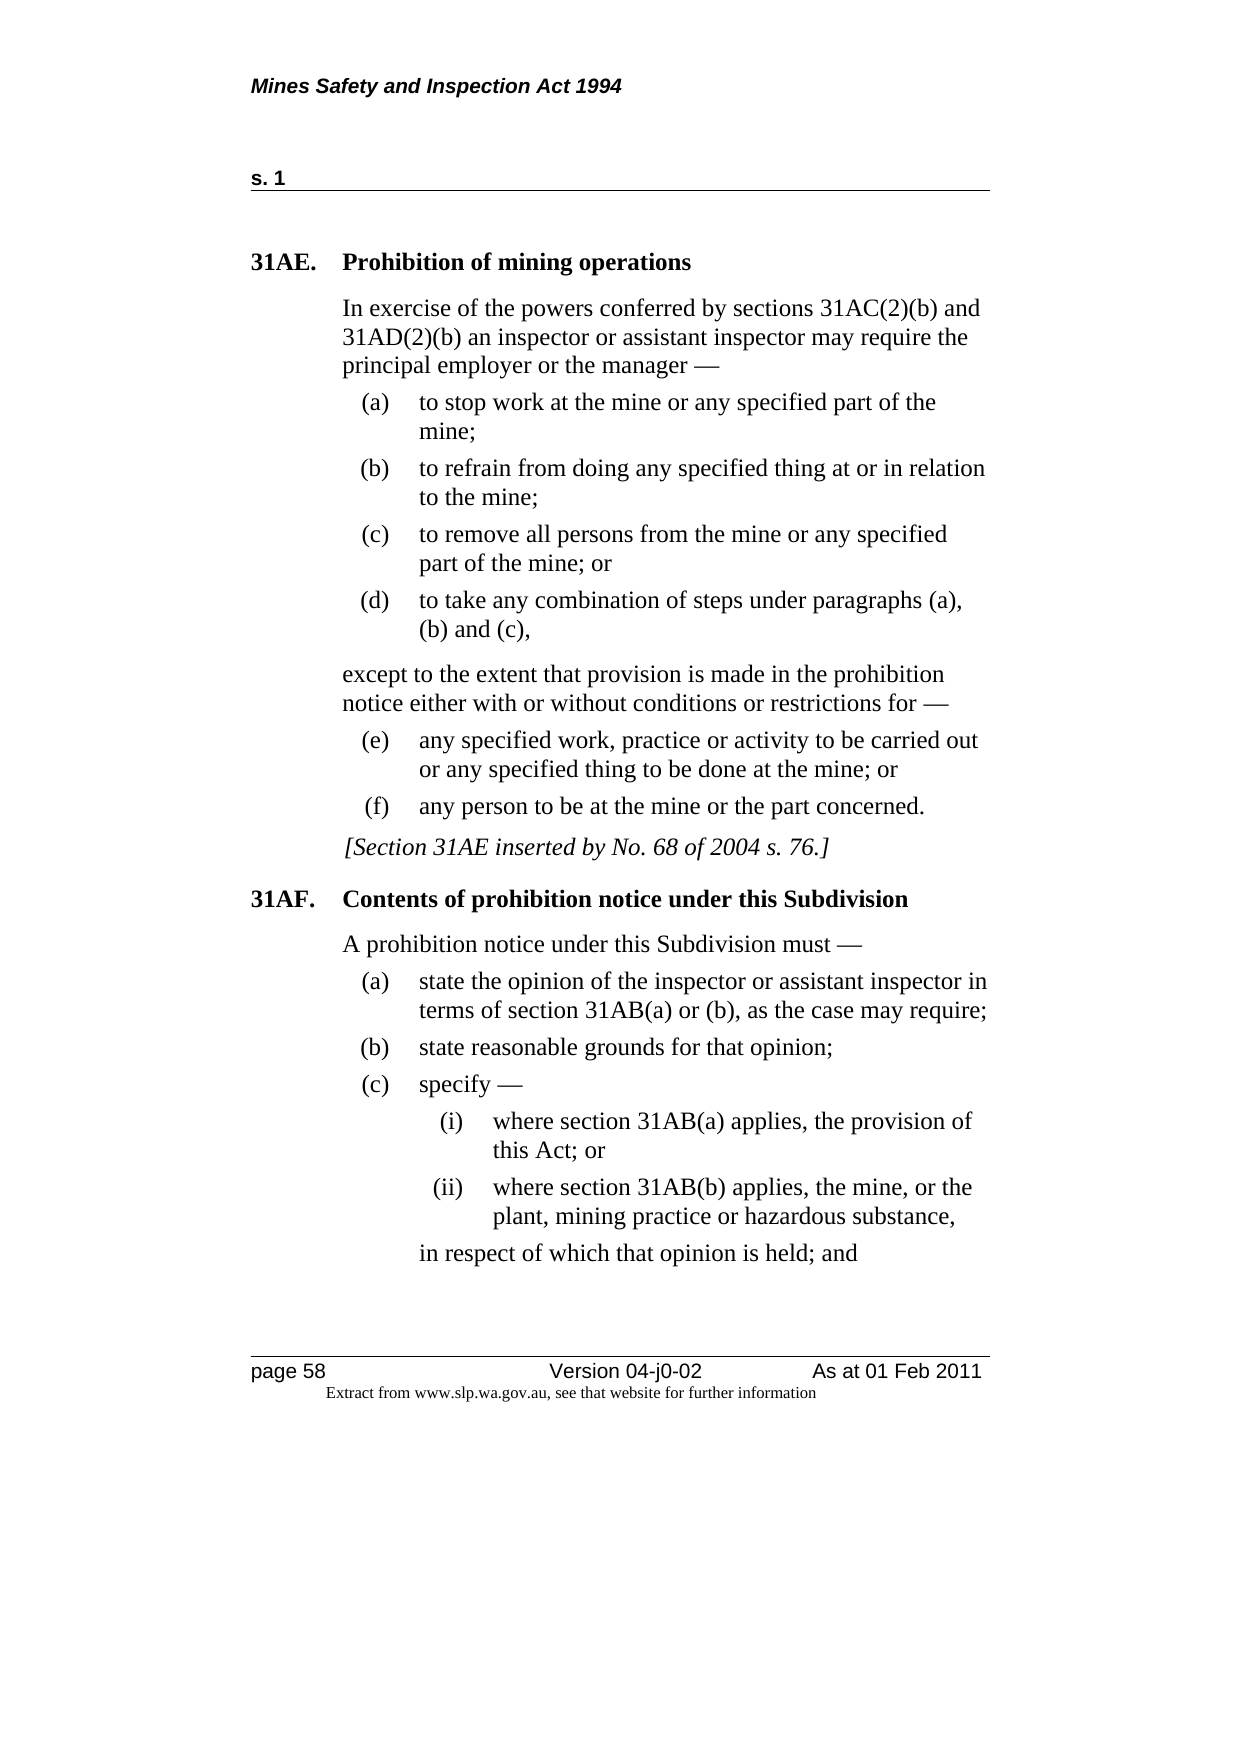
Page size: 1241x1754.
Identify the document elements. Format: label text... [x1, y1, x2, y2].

subtitle 31AF. Contents of prohibition notice under this Subdivision [251, 884, 990, 912]
text (a) state the opinion of the inspector or assistant inspector in terms of section 31AB(a) or (b), as the case may require; [251, 966, 990, 1024]
text (d) to take any combination of steps under paragraphs (a), (b) and (c), [251, 585, 990, 642]
text (c) to remove all persons from the mine or any specified part of the mine; or [251, 519, 990, 577]
text (c) specify — [251, 1069, 990, 1098]
text A prohibition notice under this Subdivision must — [251, 929, 990, 958]
text (e) any specified work, practice or activity to be carried out or any specified thing to be done at the mine; or [251, 725, 990, 782]
text (f) any person to be at the mine or the part concerned. [251, 791, 990, 819]
text (i) where section 31AB(a) applies, the provision of this Act; or [251, 1106, 990, 1164]
text (b) to refrain from doing any specified thing at or in relation to the mine; [251, 453, 990, 511]
text (ii) where section 31AB(b) applies, the mine, or the plant, mining practice or hazardous substance, [251, 1172, 990, 1229]
text [Section 31AE inserted by No. 68 of 2004 s. 76.] [251, 832, 990, 861]
text except to the extent that provision is made in the prohibition notice either with or without conditions or restrictions for — [251, 659, 990, 717]
text (a) to stop work at the mine or any specified part of the mine; [251, 387, 990, 445]
subtitle 31AE. Prohibition of mining operations [251, 247, 990, 276]
text in respect of which that opinion is held; and [251, 1238, 990, 1267]
text (b) state reasonable grounds for that opinion; [251, 1032, 990, 1061]
text In exercise of the powers conferred by sections 31AC(2)(b) and 31AD(2)(b) an inspector or assistant inspector may require the principal employer or the manager — [251, 293, 990, 379]
